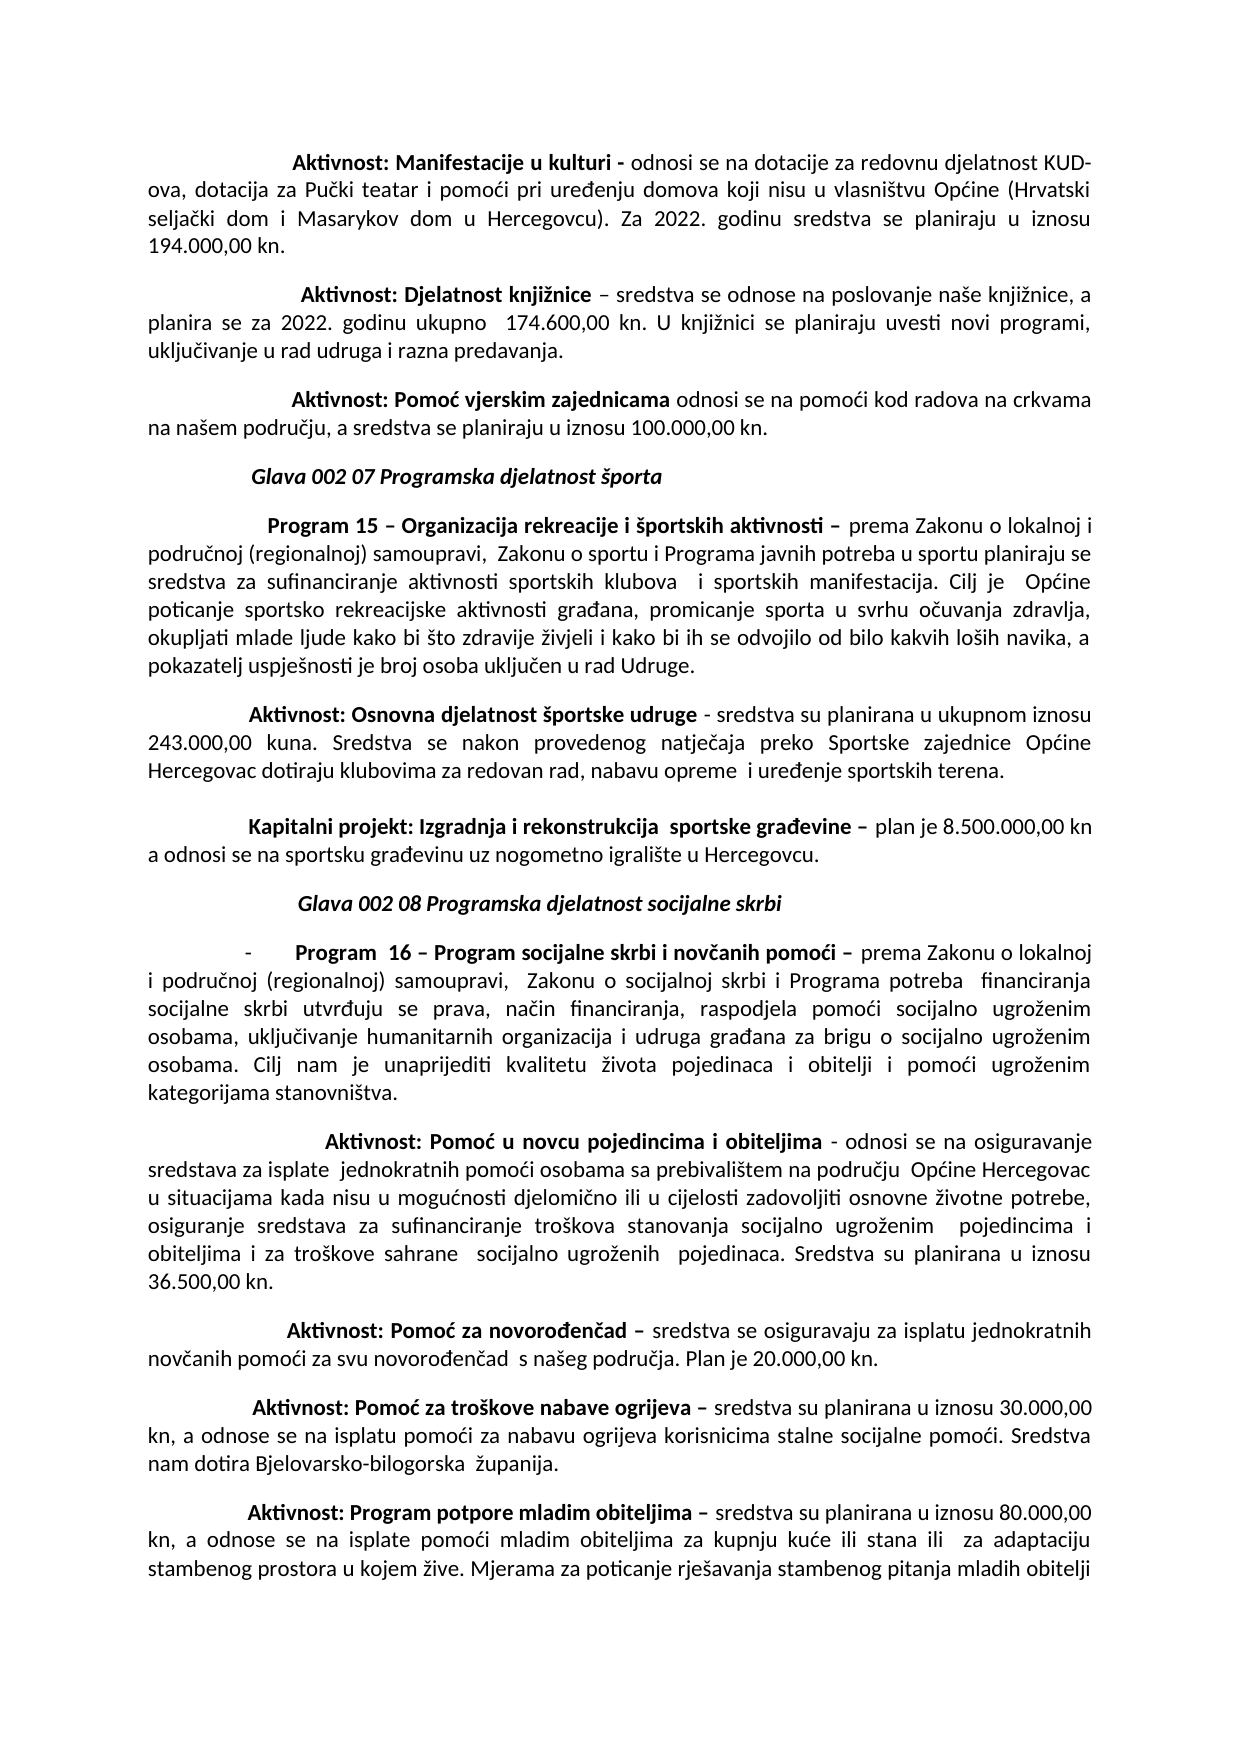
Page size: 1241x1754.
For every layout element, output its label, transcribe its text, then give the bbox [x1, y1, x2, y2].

text Aktivnost: Manifestacije u kulturi - odnosi se na dotacije za redovnu djelatnost KUD-ova, dotacija za Pučki teatar i pomoći pri uređenju domova koji nisu u vlasništvu Općine (Hrvatski seljački dom i Masarykov dom u Hercegovcu). Za 2022. godinu sredstva se planiraju u iznosu 194.000,00 kn. [148, 148, 1093, 260]
list Aktivnost: Osnovna djelatnost športske udruge - sredstva su planirana u ukupnom iznosu 243.000,00 kuna. Sredstva se nakon provedenog natječaja preko Sportske zajednice Općine Hercegovac dotiraju klubovima za redovan rad, nabavu opreme i uređenje sportskih terena. [148, 700, 1093, 784]
text Aktivnost: Djelatnost knjižnice – sredstva se odnose na poslovanje naše knjižnice, a planira se za 2022. godinu ukupno 174.600,00 kn. U knjižnici se planiraju uvesti novi programi, uključivanje u rad udruga i razna predavanja. [148, 281, 1093, 364]
text Glava 002 08 Programska djelatnost socijalne skrbi [148, 889, 1093, 917]
text Aktivnost: Pomoć za novorođenčad – sredstva se osiguravaju za isplatu jednokratnih novčanih pomoći za svu novorođenčad s našeg područja. Plan je 20.000,00 kn. [148, 1316, 1093, 1372]
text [148, 1498, 1093, 1582]
list Kapitalni projekt: Izgradnja i rekonstrukcija sportske građevine – plan je 8.500.000,00 kn a odnosi se na sportsku građevinu uz nogometno igralište u Hercegovcu. [148, 812, 1093, 868]
text Glava 002 07 Programska djelatnost športa [148, 462, 1093, 490]
text Aktivnost: Pomoć u novcu pojedincima i obiteljima - odnosi se na osiguravanje sredstava za isplate jednokratnih pomoći osobama sa prebivalištem na području Općine Hercegovac u situacijama kada nisu u mogućnosti djelomično ili u cijelosti zadovoljiti osnovne životne potrebe, osiguranje sredstava za sufinanciranje troškova stanovanja socijalno ugroženim pojedincima i obiteljima i za troškove sahrane socijalno ugroženih pojedinaca. Sredstva su planirana u iznosu 36.500,00 kn. [148, 1127, 1093, 1295]
list Program 16 – Program socijalne skrbi i novčanih pomoći – prema Zakonu o lokalnoj i područnoj (regionalnoj) samoupravi, Zakonu o socijalnoj skrbi i Programa potreba financiranja socijalne skrbi utvrđuju se prava, način financiranja, raspodjela pomoći socijalno ugroženim osobama, uključivanje humanitarnih organizacija i udruga građana za brigu o socijalno ugroženim osobama. Cilj nam je unaprijediti kvalitetu života pojedinaca i obitelji i pomoći ugroženim kategorijama stanovništva. [148, 938, 1093, 1106]
text Aktivnost: Pomoć vjerskim zajednicama odnosi se na pomoći kod radova na crkvama na našem području, a sredstva se planiraju u iznosu 100.000,00 kn. [148, 385, 1093, 441]
text Aktivnost: Pomoć za troškove nabave ogrijeva – sredstva su planirana u iznosu 30.000,00 kn, a odnose se na isplatu pomoći za nabavu ogrijeva korisnicima stalne socijalne pomoći. Sredstva nam dotira Bjelovarsko-bilogorska županija. [148, 1393, 1093, 1477]
text Program 15 – Organizacija rekreacije i športskih aktivnosti – prema Zakonu o lokalnoj i područnoj (regionalnoj) samoupravi, Zakonu o sportu i Programa javnih potreba u sportu planiraju se sredstva za sufinanciranje aktivnosti sportskih klubova i sportskih manifestacija. Cilj je Općine poticanje sportsko rekreacijske aktivnosti građana, promicanje sporta u svrhu očuvanja zdravlja, okupljati mlade ljude kako bi što zdravije živjeli i kako bi ih se odvojilo od bilo kakvih loših navika, a pokazatelj uspješnosti je broj osoba uključen u rad Udruge. [148, 511, 1093, 679]
